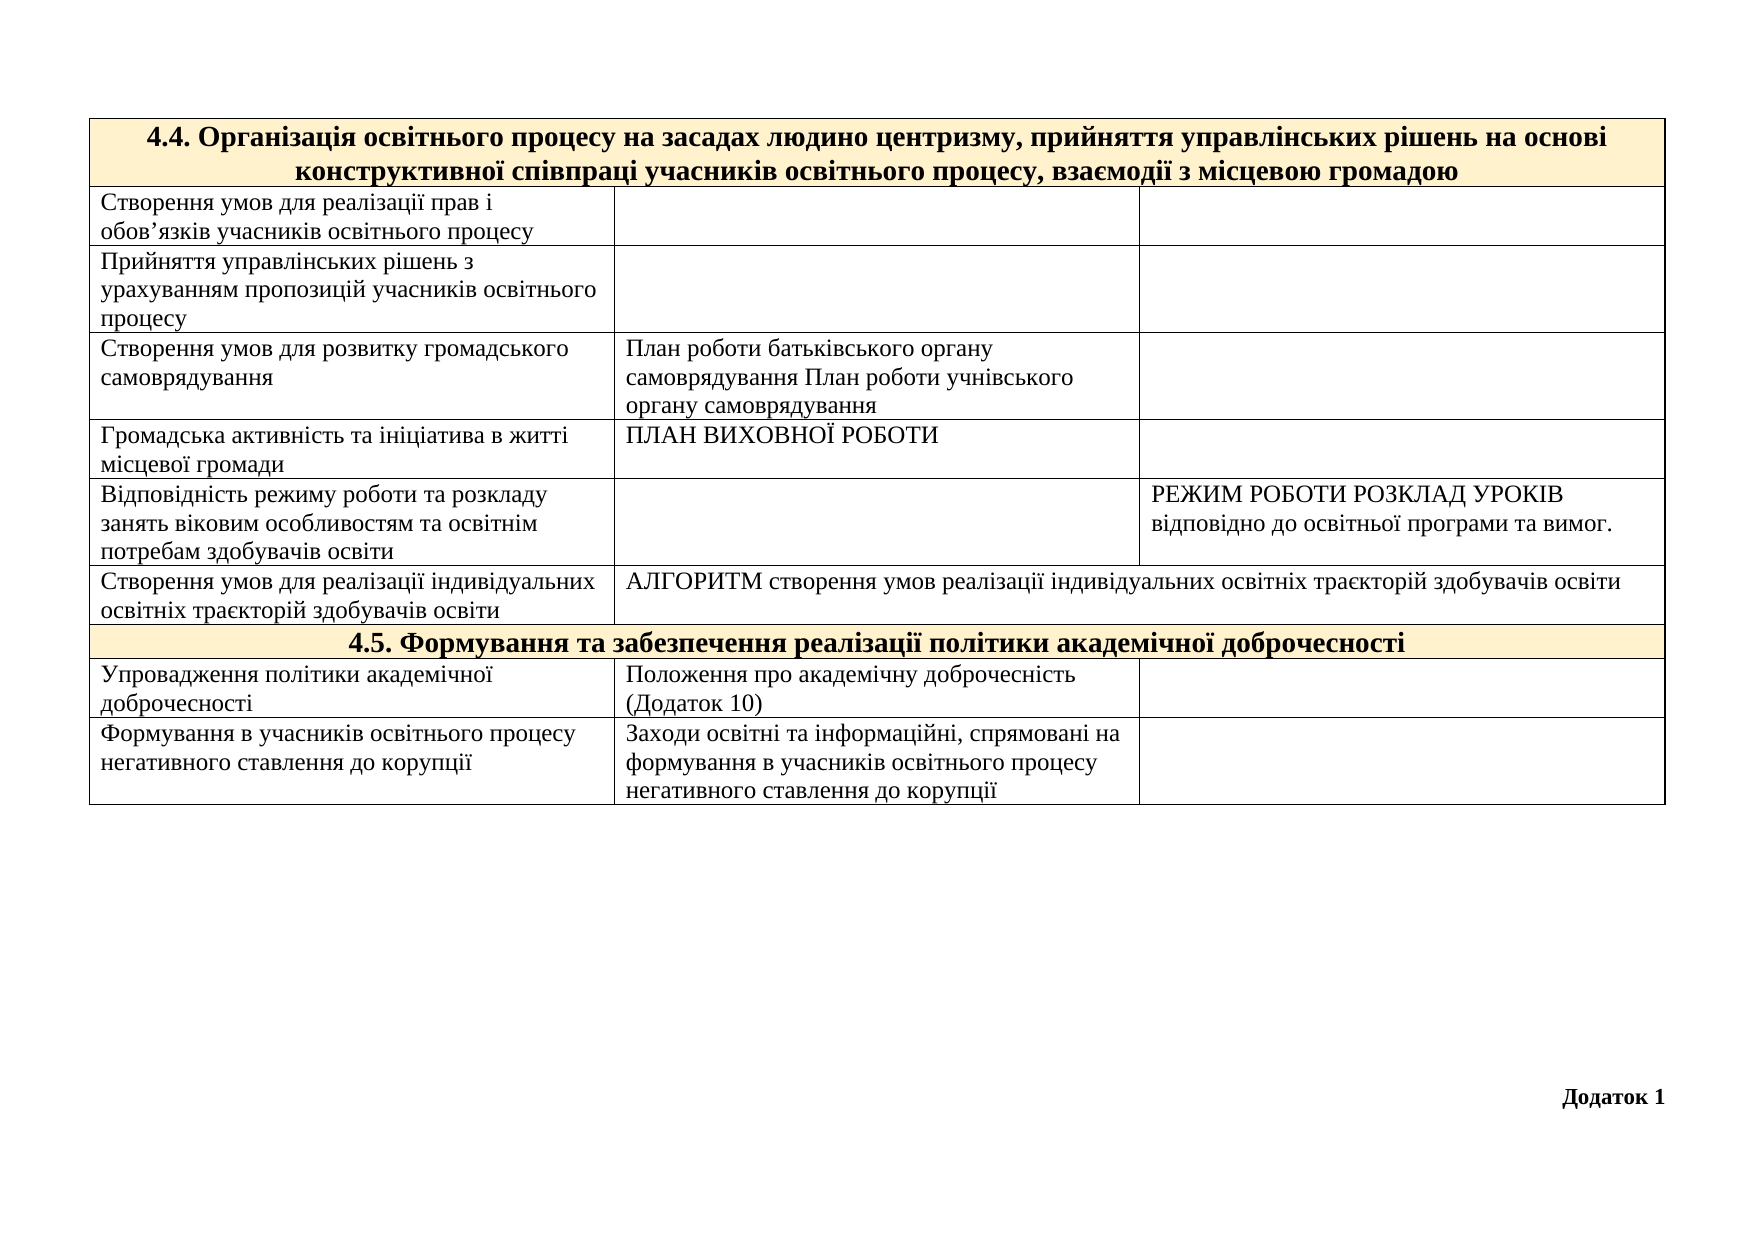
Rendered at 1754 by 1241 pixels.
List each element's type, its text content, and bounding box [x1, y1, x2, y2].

table_cell Громадська активність та ініціатива в житті місцевої громади [90, 420, 614, 478]
table_cell Упровадження політики академічної доброчесності [90, 659, 614, 717]
table_cell [615, 187, 1139, 245]
table_cell План роботи батьківського органу самоврядування План роботи учнівського органу самоврядування [615, 333, 1139, 419]
table_cell АЛГОРИТМ створення умов реалізації індивідуальних освітніх траєкторій здобувачів освіти [615, 566, 1664, 624]
table_cell Створення умов для розвитку громадського самоврядування [90, 333, 614, 419]
table_cell 4.5. Формування та забезпечення реалізації політики академічної доброчесності [90, 625, 1664, 658]
table_cell [615, 246, 1139, 332]
table_cell [1140, 718, 1664, 804]
table_cell [615, 479, 1139, 565]
text Додаток 1 [88, 1083, 1665, 1109]
table_cell [1140, 246, 1664, 332]
table_cell РЕЖИМ РОБОТИ РОЗКЛАД УРОКІВ відповідно до освітньої програми та вимог. [1140, 479, 1664, 565]
table_cell [1140, 333, 1664, 419]
table_cell [1140, 187, 1664, 245]
table_cell Формування в учасників освітнього процесу негативного ставлення до корупції [90, 718, 614, 804]
table_cell Створення умов для реалізації індивідуальних освітніх траєкторій здобувачів освіти [90, 566, 614, 624]
table_cell ПЛАН ВИХОВНОЇ РОБОТИ [615, 420, 1139, 478]
table_cell [1140, 420, 1664, 478]
table_cell Створення умов для реалізації прав і обов’язків учасників освітнього процесу [90, 187, 614, 245]
table_cell Положення про академічну доброчесність (Додаток 10) [615, 659, 1139, 717]
table_cell [1140, 659, 1664, 717]
table_cell Відповідність режиму роботи та розкладу занять віковим особливостям та освітнім потребам здобувачів освіти [90, 479, 614, 565]
table_cell Заходи освітні та інформаційні, спрямовані на формування в учасників освітнього процесу негативного ставлення до корупції [615, 718, 1139, 804]
table_cell 4.4. Організація освітнього процесу на засадах людино центризму, прийняття управлінських рішень на основі конструктивної співпраці учасників освітнього процесу, взаємодії з місцевою громадою [90, 119, 1664, 186]
table_cell Прийняття управлінських рішень з урахуванням пропозицій учасників освітнього процесу [90, 246, 614, 332]
